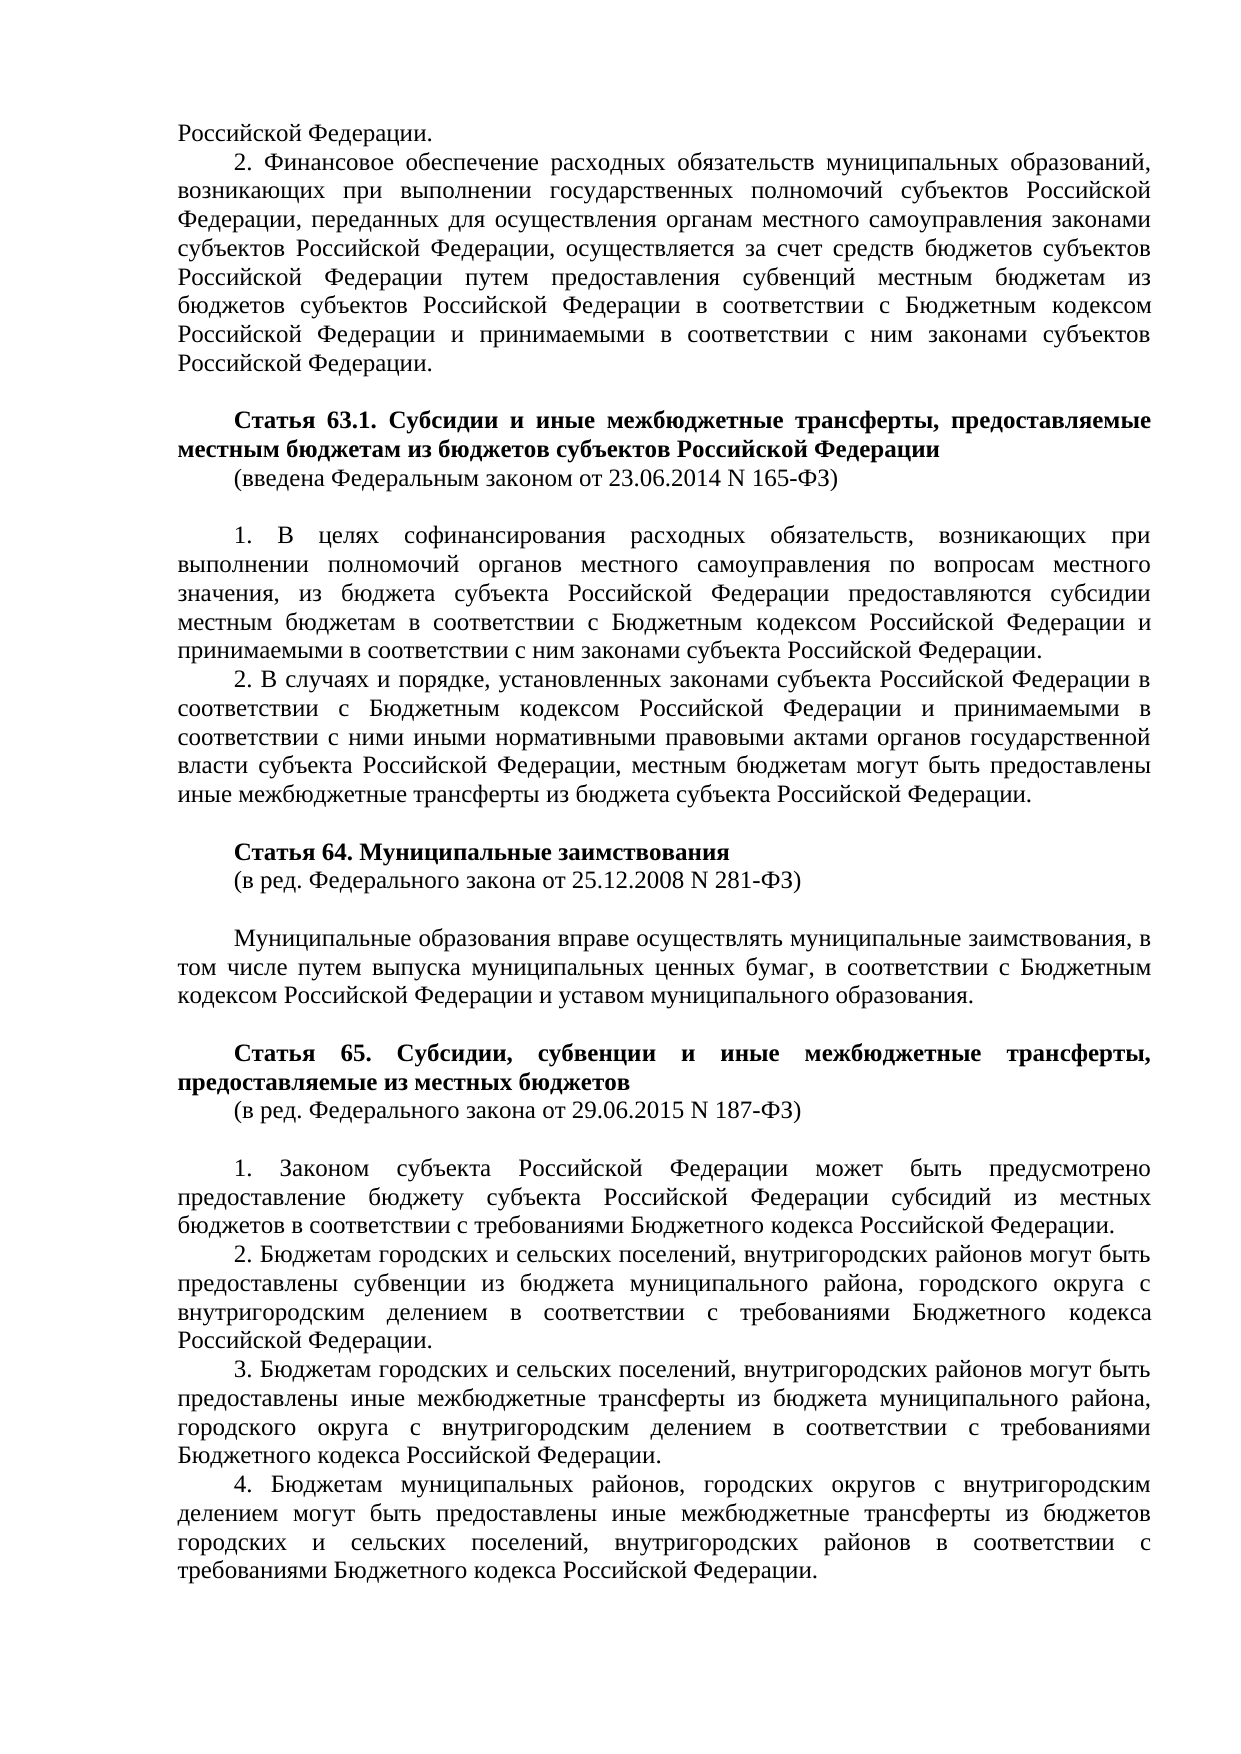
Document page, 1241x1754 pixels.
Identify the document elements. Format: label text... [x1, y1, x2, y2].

text 2. В случаях и порядке, установленных законами субъекта Российской Федерации в соответствии с Бюджетным кодексом Российской Федерации и принимаемыми в соответствии с ними иными нормативными правовыми актами органов государственной власти субъекта Российской Федерации, местным бюджетам могут быть предоставлены иные межбюджетные трансферты из бюджета субъекта Российской Федерации. [177, 664, 1152, 808]
text 4. Бюджетам муниципальных районов, городских округов с внутригородским делением могут быть предоставлены иные межбюджетные трансферты из бюджетов городских и сельских поселений, внутригородских районов в соответствии с требованиями Бюджетного кодекса Российской Федерации. [177, 1469, 1152, 1584]
text (в ред. Федерального закона от 25.12.2008 N 281-ФЗ) [177, 866, 1152, 894]
title Статья 64. Муниципальные заимствования [177, 837, 1152, 866]
text 2. Финансовое обеспечение расходных обязательств муниципальных образований, возникающих при выполнении государственных полномочий субъектов Российской Федерации, переданных для осуществления органам местного самоуправления законами субъектов Российской Федерации, осуществляется за счет средств бюджетов субъектов Российской Федерации путем предоставления субвенций местным бюджетам из бюджетов субъектов Российской Федерации в соответствии с Бюджетным кодексом Российской Федерации и принимаемыми в соответствии с ним законами субъектов Российской Федерации. [177, 147, 1152, 377]
text Муниципальные образования вправе осуществлять муниципальные заимствования, в том числе путем выпуска муниципальных ценных бумаг, в соответствии с Бюджетным кодексом Российской Федерации и уставом муниципального образования. [177, 923, 1152, 1009]
text 3. Бюджетам городских и сельских поселений, внутригородских районов могут быть предоставлены иные межбюджетные трансферты из бюджета муниципального района, городского округа с внутригородским делением в соответствии с требованиями Бюджетного кодекса Российской Федерации. [177, 1354, 1152, 1469]
title Статья 63.1. Субсидии и иные межбюджетные трансферты, предоставляемые местным бюджетам из бюджетов субъектов Российской Федерации [177, 406, 1152, 463]
text 2. Бюджетам городских и сельских поселений, внутригородских районов могут быть предоставлены субвенции из бюджета муниципального района, городского округа с внутригородским делением в соответствии с требованиями Бюджетного кодекса Российской Федерации. [177, 1239, 1152, 1354]
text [177, 118, 1152, 147]
text 1. Законом субъекта Российской Федерации может быть предусмотрено предоставление бюджету субъекта Российской Федерации субсидий из местных бюджетов в соответствии с требованиями Бюджетного кодекса Российской Федерации. [177, 1153, 1152, 1239]
title Статья 65. Субсидии, субвенции и иные межбюджетные трансферты, предоставляемые из местных бюджетов [177, 1038, 1152, 1096]
text (в ред. Федерального закона от 29.06.2015 N 187-ФЗ) [177, 1096, 1152, 1124]
text 1. В целях софинансирования расходных обязательств, возникающих при выполнении полномочий органов местного самоуправления по вопросам местного значения, из бюджета субъекта Российской Федерации предоставляются субсидии местным бюджетам в соответствии с Бюджетным кодексом Российской Федерации и принимаемыми в соответствии с ним законами субъекта Российской Федерации. [177, 521, 1152, 664]
text (введена Федеральным законом от 23.06.2014 N 165-ФЗ) [177, 463, 1152, 492]
